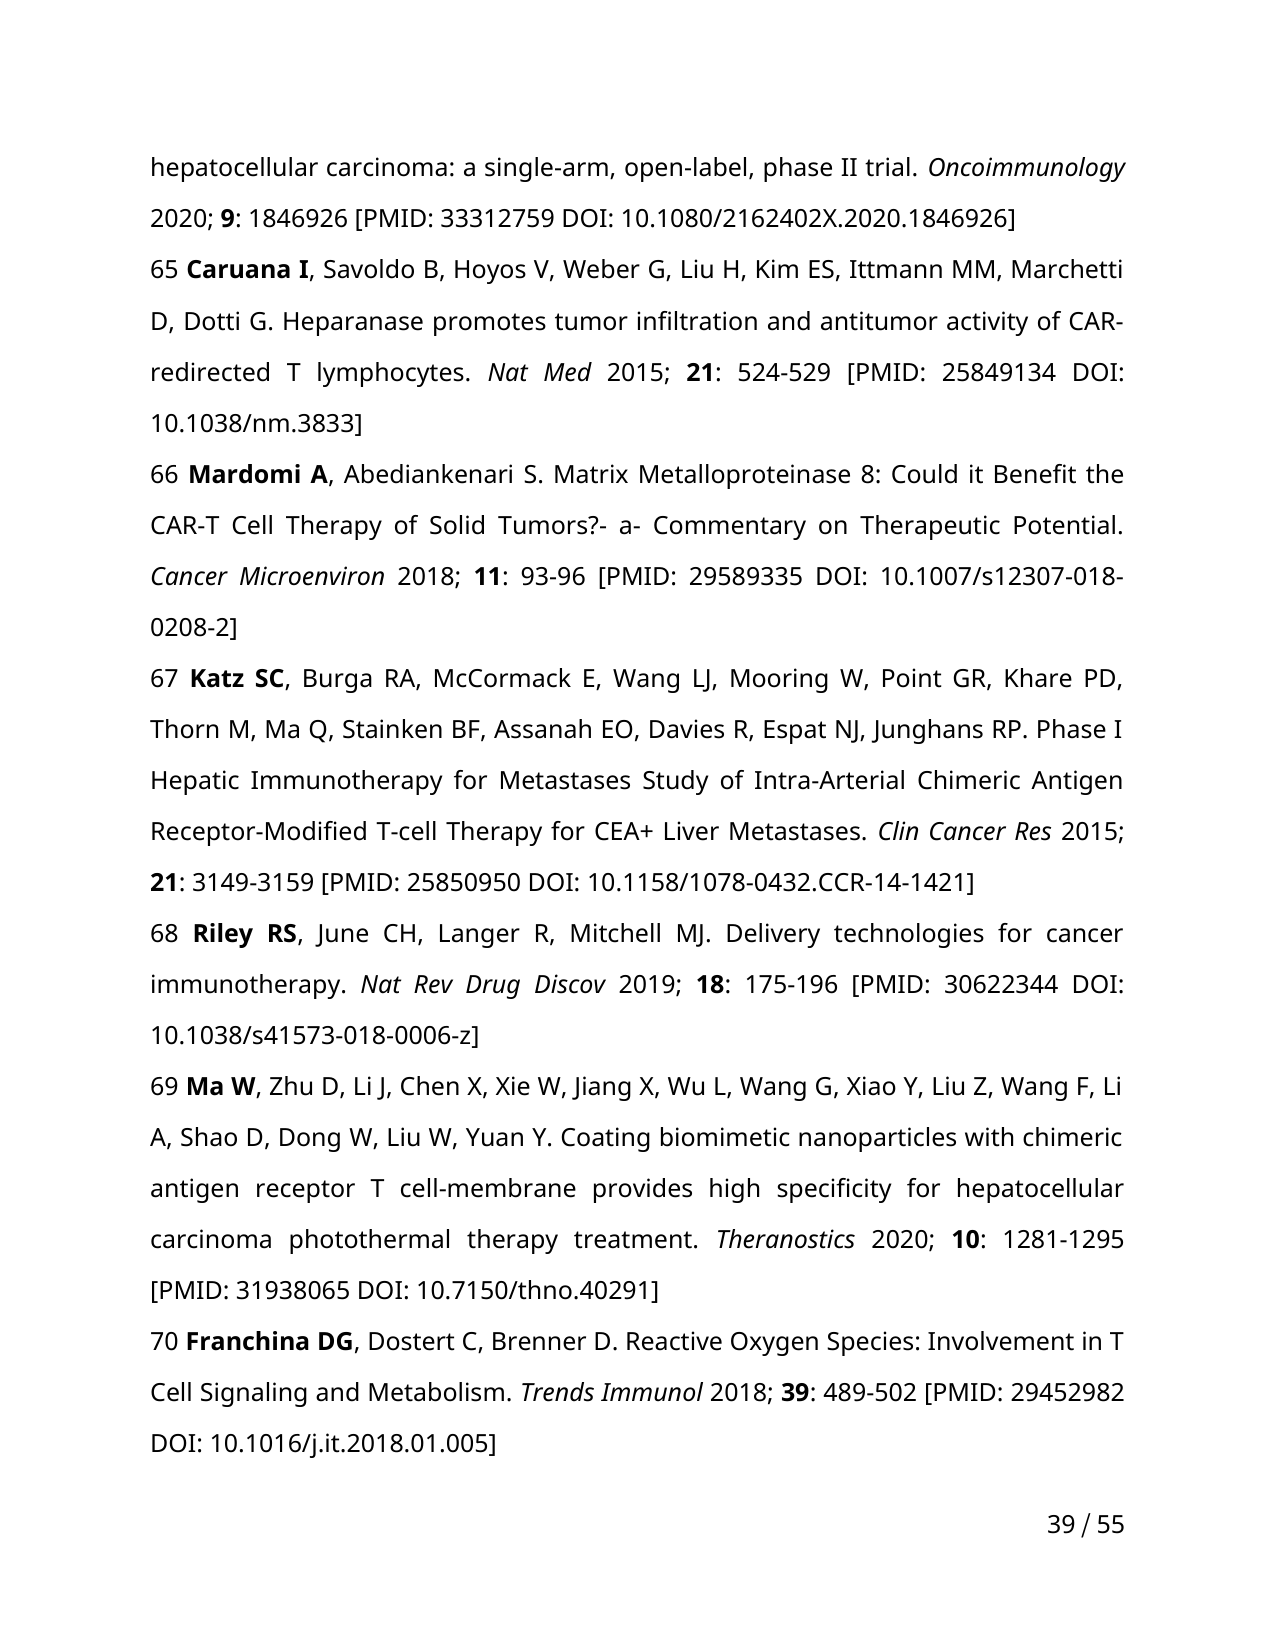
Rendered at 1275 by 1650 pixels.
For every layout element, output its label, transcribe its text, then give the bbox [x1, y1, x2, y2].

text 65 Caruana I, Savoldo B, Hoyos V, Weber G, Liu H, Kim ES, Ittmann MM, Marchetti D, Dotti G. Heparanase promotes tumor infiltration and antitumor activity of CAR-redirected T lymphocytes. Nat Med 2015; 21: 524-529 [PMID: 25849134 DOI: 10.1038/nm.3833] [150, 252, 1125, 439]
text 70 Franchina DG, Dostert C, Brenner D. Reactive Oxygen Species: Involvement in T Cell Signaling and Metabolism. Trends Immunol 2018; 39: 489-502 [PMID: 29452982 DOI: 10.1016/j.it.2018.01.005] [150, 1324, 1125, 1460]
text 66 Mardomi A, Abediankenari S. Matrix Metalloproteinase 8: Could it Benefit the CAR-T Cell Therapy of Solid Tumors?- a- Commentary on Therapeutic Potential. Cancer Microenviron 2018; 11: 93-96 [PMID: 29589335 DOI: 10.1007/s12307-018-0208-2] [150, 456, 1125, 643]
text 68 Riley RS, June CH, Langer R, Mitchell MJ. Delivery technologies for cancer immunotherapy. Nat Rev Drug Discov 2019; 18: 175-196 [PMID: 30622344 DOI: 10.1038/s41573-018-0006-z] [150, 916, 1125, 1052]
text 69 Ma W, Zhu D, Li J, Chen X, Xie W, Jiang X, Wu L, Wang G, Xiao Y, Liu Z, Wang F, Li A, Shao D, Dong W, Liu W, Yuan Y. Coating biomimetic nanoparticles with chimeric antigen receptor T cell-membrane provides high specificity for hepatocellular carcinoma photothermal therapy treatment. Theranostics 2020; 10: 1281-1295 [PMID: 31938065 DOI: 10.7150/thno.40291] [150, 1069, 1125, 1307]
text 67 Katz SC, Burga RA, McCormack E, Wang LJ, Mooring W, Point GR, Khare PD, Thorn M, Ma Q, Stainken BF, Assanah EO, Davies R, Espat NJ, Junghans RP. Phase I Hepatic Immunotherapy for Metastases Study of Intra-Arterial Chimeric Antigen Receptor-Modified T-cell Therapy for CEA+ Liver Metastases. Clin Cancer Res 2015; 21: 3149-3159 [PMID: 25850950 DOI: 10.1158/1078-0432.CCR-14-1421] [150, 660, 1125, 899]
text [150, 150, 1125, 235]
